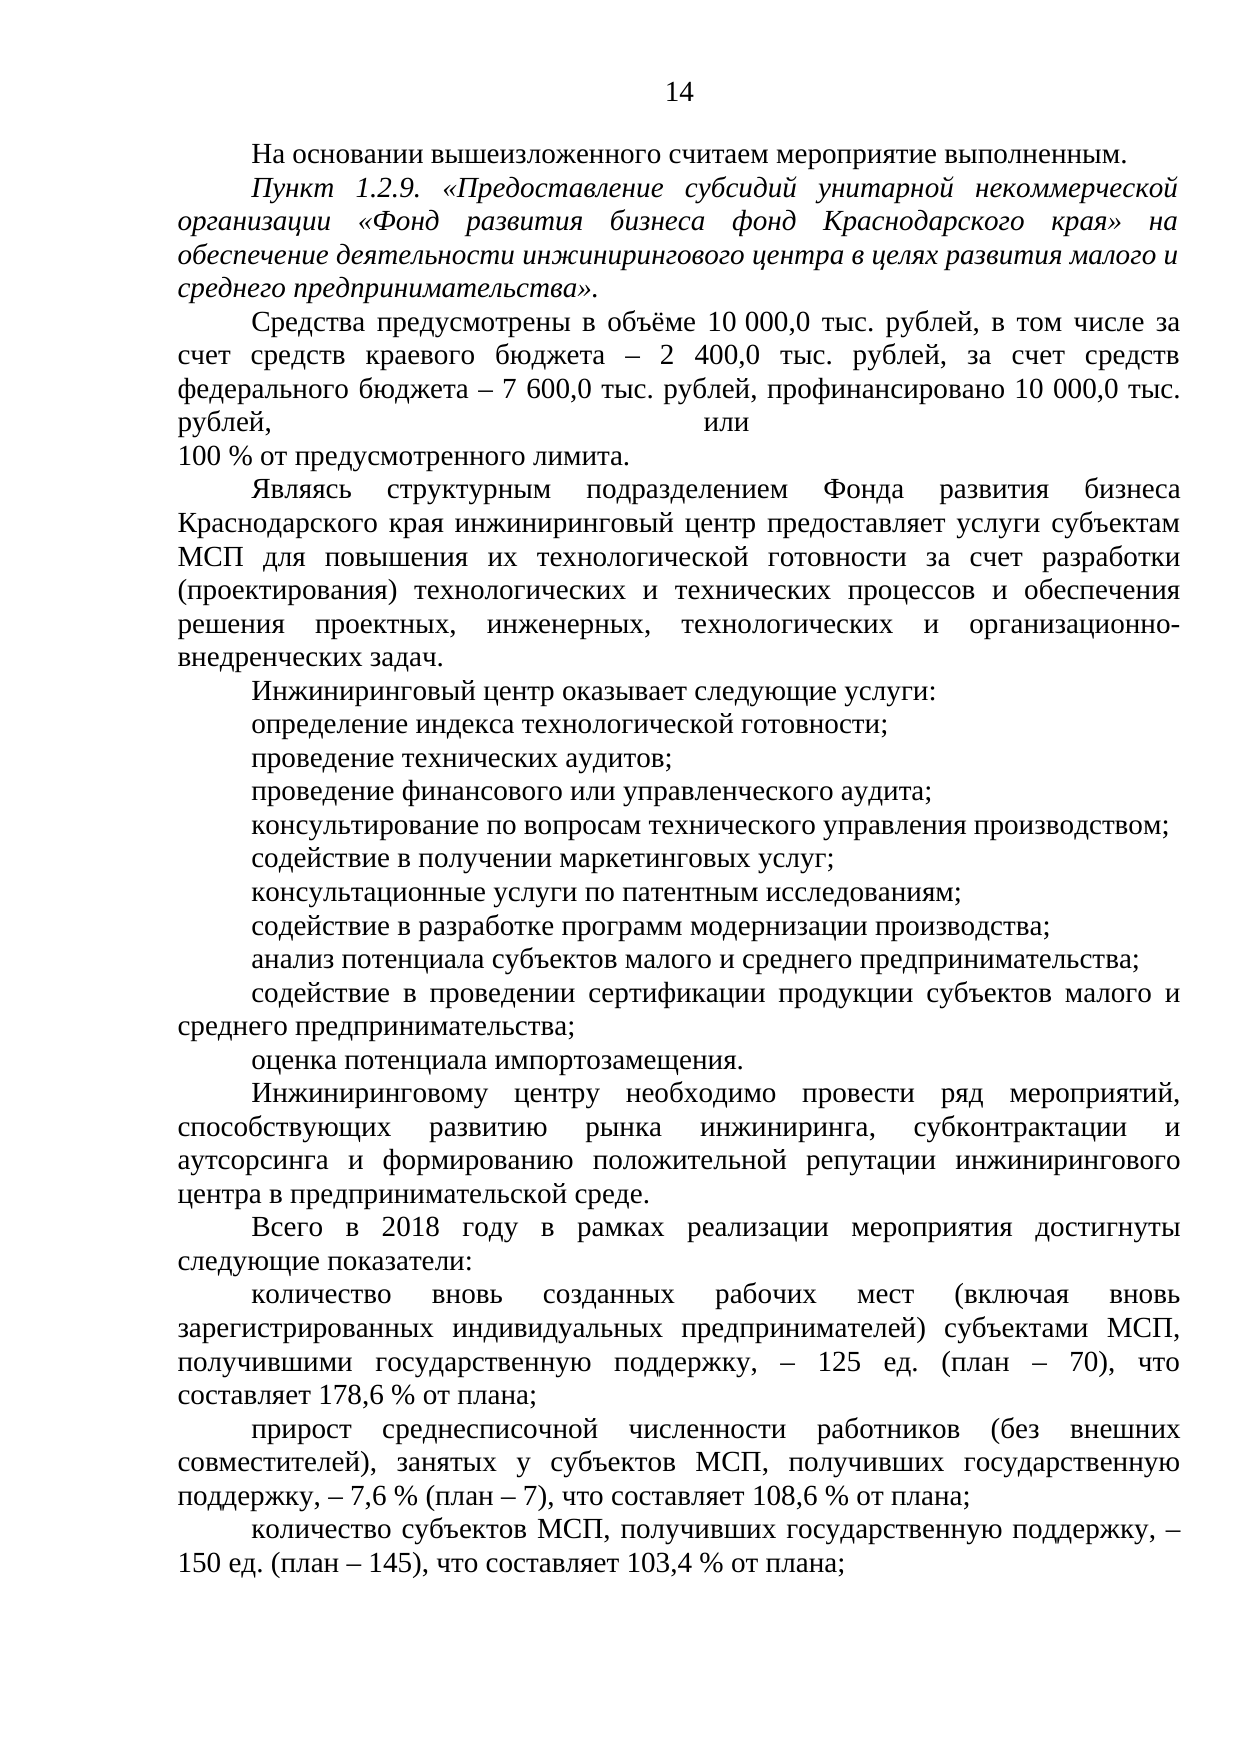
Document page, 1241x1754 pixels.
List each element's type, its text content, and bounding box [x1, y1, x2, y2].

text консультационные услуги по патентным исследованиям; [177, 874, 1181, 908]
text Средства предусмотрены в объёме 10 000,0 тыс. рублей, в том числе за счет средств краевого бюджета – 2 400,0 тыс. рублей, за счет средств федерального бюджета – 7 600,0 тыс. рублей, профинансировано 10 000,0 тыс. рублей, или 100 % от предусмотренного лимита. [177, 304, 1181, 472]
text Инжиниринговому центру необходимо провести ряд мероприятий, способствующих развитию рынка инжиниринга, субконтрактации и аутсорсинга и формированию положительной репутации инжинирингового центра в предпринимательской среде. [177, 1075, 1181, 1209]
text Инжиниринговый центр оказывает следующие услуги: [177, 673, 1181, 706]
text оценка потенциала импортозамещения. [177, 1042, 1181, 1075]
text содействие в получении маркетинговых услуг; [177, 841, 1181, 874]
text проведение финансового или управленческого аудита; [177, 773, 1181, 807]
text прирост среднесписочной численности работников (без внешних совместителей), занятых у субъектов МСП, получивших государственную поддержку, – 7,6 % (план – 7), что составляет 108,6 % от плана; [177, 1411, 1181, 1511]
text анализ потенциала субъектов малого и среднего предпринимательства; [177, 941, 1181, 975]
text проведение технических аудитов; [177, 740, 1181, 773]
text количество вновь созданных рабочих мест (включая вновь зарегистрированных индивидуальных предпринимателей) субъектами МСП, получившими государственную поддержку, – 125 ед. (план – 70), что составляет 178,6 % от плана; [177, 1277, 1181, 1411]
text содействие в разработке программ модернизации производства; [177, 908, 1181, 941]
text Пункт 1.2.9. «Предоставление субсидий унитарной некоммерческой организации «Фонд развития бизнеса фонд Краснодарского края» на обеспечение деятельности инжинирингового центра в целях развития малого и среднего предпринимательства». [177, 170, 1181, 304]
text Всего в 2018 году в рамках реализации мероприятия достигнуты следующие показатели: [177, 1209, 1181, 1277]
text определение индекса технологической готовности; [177, 706, 1181, 740]
text количество субъектов МСП, получивших государственную поддержку, – 150 ед. (план – 145), что составляет 103,4 % от плана; [177, 1511, 1181, 1578]
text Являясь структурным подразделением Фонда развития бизнеса Краснодарского края инжиниринговый центр предоставляет услуги субъектам МСП для повышения их технологической готовности за счет разработки (проектирования) технологических и технических процессов и обеспечения решения проектных, инженерных, технологических и организационно-внедренческих задач. [177, 472, 1181, 673]
text консультирование по вопросам технического управления производством; [177, 807, 1181, 841]
text На основании вышеизложенного считаем мероприятие выполненным. [177, 136, 1181, 170]
text содействие в проведении сертификации продукции субъектов малого и среднего предпринимательства; [177, 975, 1181, 1042]
